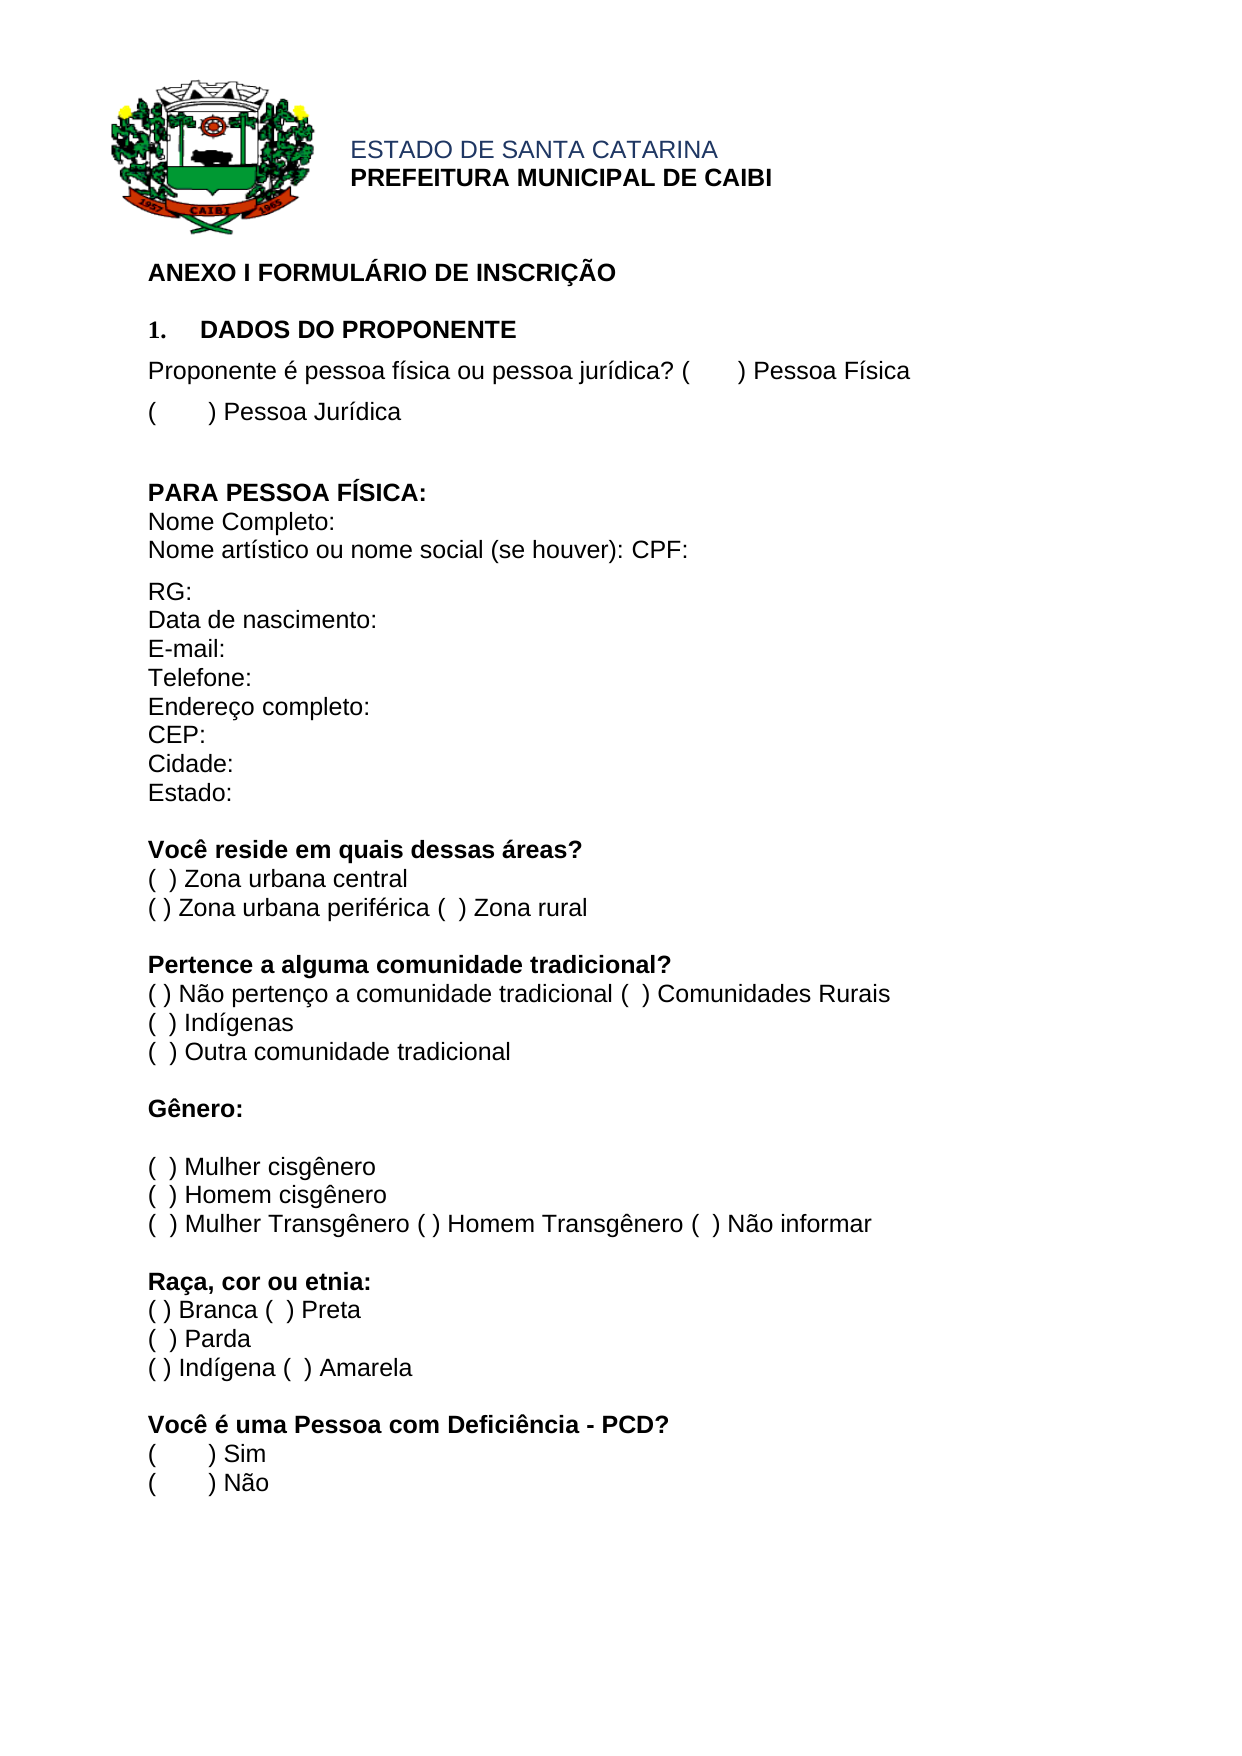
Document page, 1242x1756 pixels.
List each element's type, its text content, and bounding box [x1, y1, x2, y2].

text ( ) Zona urbana periférica ( ) Zona rural [148, 893, 1152, 922]
text ( ) Homem cisgênero [148, 1180, 1152, 1209]
text Endereço completo: [148, 692, 1152, 720]
text RG: [148, 577, 1152, 605]
subtitle Você é uma Pessoa com Deficiência - PCD? [148, 1410, 1152, 1439]
text ( ) Indígena ( ) Amarela [148, 1353, 1152, 1382]
text Telefone: [148, 663, 1152, 692]
text Nome artístico ou nome social (se houver): CPF: [148, 536, 1152, 564]
text ( ) Não pertenço a comunidade tradicional ( ) Comunidades Rurais [148, 979, 1152, 1008]
text Cidade: [148, 749, 1152, 778]
text ( ) Zona urbana central [148, 864, 1152, 893]
text E-mail: [148, 634, 1152, 663]
text Estado: [148, 778, 1152, 807]
subtitle ANEXO I FORMULÁRIO DE INSCRIÇÃO [148, 258, 1152, 287]
subtitle PARA PESSOA FÍSICA: [148, 478, 1152, 507]
text ( ) Não [148, 1468, 1152, 1497]
text CEP: [148, 720, 1152, 749]
text ( ) Outra comunidade tradicional [148, 1037, 1152, 1065]
text ( ) Sim [148, 1439, 1152, 1468]
text ( ) Branca ( ) Preta [148, 1295, 1152, 1324]
subtitle Raça, cor ou etnia: [148, 1267, 1152, 1295]
text ( ) Mulher cisgênero [148, 1152, 1152, 1180]
text Data de nascimento: [148, 605, 1152, 634]
list DADOS DO PROPONENTE [148, 316, 1152, 344]
text Nome Completo: [148, 507, 1152, 536]
picture [110, 78, 317, 237]
text ( ) Pessoa Jurídica [148, 397, 1152, 426]
text Proponente é pessoa física ou pessoa jurídica? ( ) Pessoa Física [148, 356, 1152, 385]
text ( ) Parda [148, 1324, 1152, 1353]
subtitle Você reside em quais dessas áreas? [148, 835, 1152, 864]
text ( ) Indígenas [148, 1008, 1152, 1037]
subtitle Gênero: [148, 1094, 1152, 1123]
text ( ) Mulher Transgênero ( ) Homem Transgênero ( ) Não informar [148, 1209, 1152, 1238]
subtitle Pertence a alguma comunidade tradicional? [148, 950, 1152, 979]
